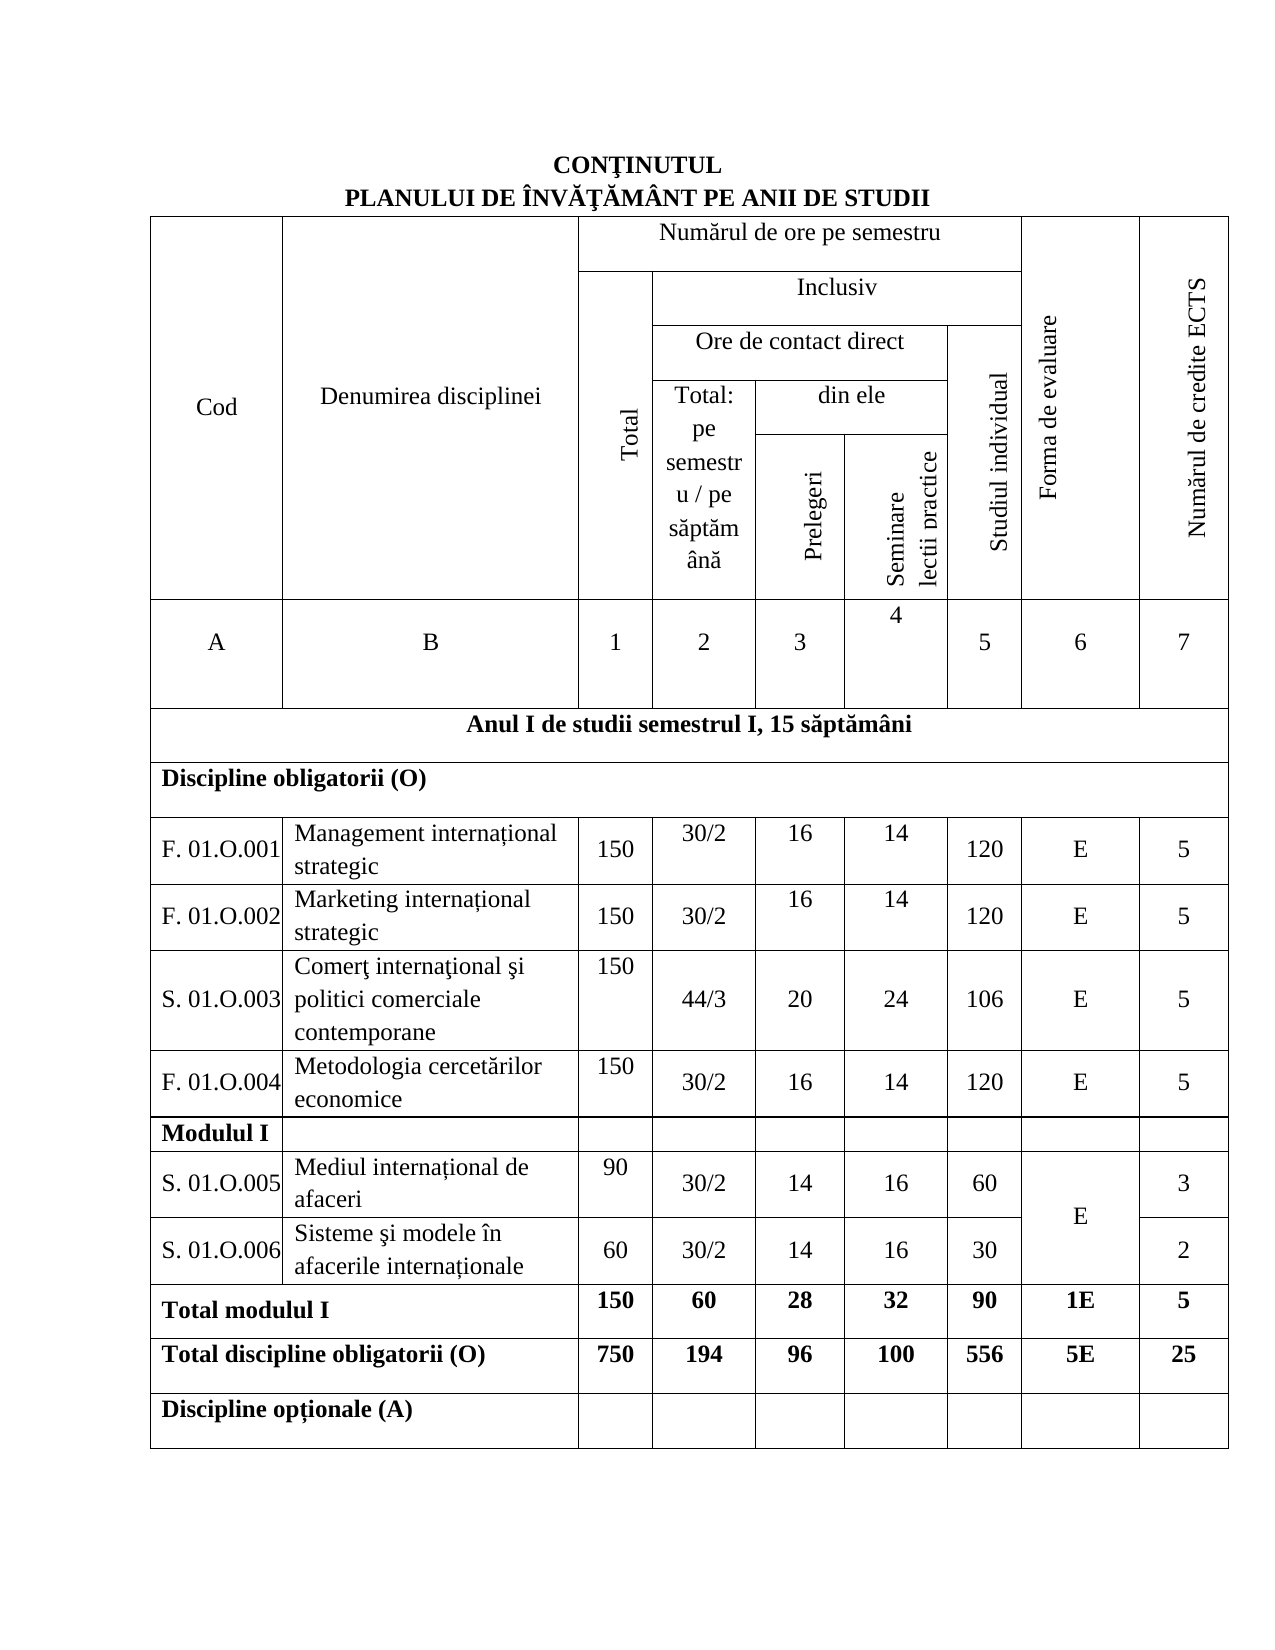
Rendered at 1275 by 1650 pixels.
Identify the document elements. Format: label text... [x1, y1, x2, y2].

table_cell 7 [1140, 600, 1228, 708]
table_cell 30/2 [653, 1152, 755, 1217]
table_cell Seminare lecţii practice [845, 435, 947, 599]
table_cell Anul I de studii semestrul I, 15 săptămâni [151, 709, 1228, 762]
table_header Forma de evaluare [1022, 217, 1139, 599]
table_cell Ore de contact direct [653, 326, 947, 379]
table_cell 5 [948, 600, 1021, 708]
table_cell 556 [948, 1339, 1021, 1393]
table_cell S. 01.O.006 [151, 1218, 282, 1284]
table_cell E [1022, 885, 1139, 950]
table_cell 60 [948, 1152, 1021, 1217]
table_cell B [283, 600, 578, 708]
table_cell 6 [1022, 600, 1139, 708]
table_cell Marketing internațional strategic [283, 885, 578, 950]
table_cell 16 [756, 818, 844, 883]
table_cell Modulul I [151, 1118, 282, 1151]
table_cell [653, 1394, 755, 1448]
table_cell 3 [756, 600, 844, 708]
table_cell 28 [756, 1285, 844, 1338]
table_cell 750 [579, 1339, 652, 1393]
table_cell 5 [1140, 818, 1228, 883]
table_cell S. 01.O.003 [151, 951, 282, 1050]
table_cell 150 [579, 951, 652, 1050]
table_cell Total discipline obligatorii (O) [151, 1339, 578, 1393]
table_cell 2 [653, 600, 755, 708]
table_cell 194 [653, 1339, 755, 1393]
table_cell 30/2 [653, 818, 755, 883]
table_cell [1140, 1394, 1228, 1448]
table_cell Total [579, 272, 652, 599]
text CONŢINUTUL [150, 150, 1125, 179]
table_cell 120 [948, 885, 1021, 950]
table_cell F. 01.O.004 [151, 1051, 282, 1116]
table_cell 1 [579, 600, 652, 708]
table_cell 14 [756, 1152, 844, 1217]
table_cell 3 [1140, 1152, 1228, 1217]
table_cell 5 [1140, 1051, 1228, 1116]
table_cell 60 [653, 1285, 755, 1338]
table_cell [1140, 1118, 1228, 1151]
table_cell 5 [1140, 1285, 1228, 1338]
table_cell 60 [579, 1218, 652, 1284]
text PLANULUI DE ÎNVĂŢĂMÂNT PE ANII DE STUDII [150, 183, 1125, 212]
table_cell Total modulul I [151, 1285, 578, 1338]
table_cell 32 [845, 1285, 947, 1338]
table_cell Studiul individual [948, 326, 1021, 599]
table_cell [653, 1118, 755, 1151]
table_cell Mediul internațional de afaceri [283, 1152, 578, 1217]
table_header Cod [151, 217, 282, 599]
table_cell E [1022, 1051, 1139, 1116]
table_cell din ele [756, 381, 947, 434]
table_cell 14 [756, 1218, 844, 1284]
table_cell [579, 1394, 652, 1448]
table_cell 30/2 [653, 1218, 755, 1284]
table_cell 14 [845, 1051, 947, 1116]
table_cell 150 [579, 1051, 652, 1116]
table_cell [1022, 1394, 1139, 1448]
table_cell 100 [845, 1339, 947, 1393]
table_cell S. 01.O.005 [151, 1152, 282, 1217]
table_cell [579, 1118, 652, 1151]
table_cell 30 [948, 1218, 1021, 1284]
table_cell Comerţ internaţional şi politici comerciale contemporane [283, 951, 578, 1050]
table_cell [948, 1118, 1021, 1151]
table_cell 16 [845, 1218, 947, 1284]
table_cell [756, 1394, 844, 1448]
table_cell 16 [756, 1051, 844, 1116]
table_cell 96 [756, 1339, 844, 1393]
table_cell Sisteme şi modele în afacerile internaționale [283, 1218, 578, 1284]
table_cell 20 [756, 951, 844, 1050]
table_cell 90 [579, 1152, 652, 1217]
table_cell F. 01.O.002 [151, 885, 282, 950]
table_cell [845, 1394, 947, 1448]
table_cell Discipline opționale (A) [151, 1394, 578, 1448]
table_cell 120 [948, 1051, 1021, 1116]
table_cell 4 [845, 600, 947, 708]
table_cell 150 [579, 1285, 652, 1338]
table_cell 14 [845, 818, 947, 883]
table_header Numărul de credite ECTS [1140, 217, 1228, 599]
table_cell 150 [579, 885, 652, 950]
table_cell 30/2 [653, 885, 755, 950]
table_cell 150 [579, 818, 652, 883]
table_cell 90 [948, 1285, 1021, 1338]
table_cell 30/2 [653, 1051, 755, 1116]
table_cell E [1022, 951, 1139, 1050]
table_cell Metodologia cercetărilor economice [283, 1051, 578, 1116]
table_cell [283, 1118, 578, 1151]
table_cell 1E [1022, 1285, 1139, 1338]
table_cell 16 [845, 1152, 947, 1217]
table_cell [845, 1118, 947, 1151]
table_cell 120 [948, 818, 1021, 883]
table_cell E [1022, 818, 1139, 883]
table_cell Prelegeri [756, 435, 844, 599]
table_cell 5E [1022, 1339, 1139, 1393]
table_cell 25 [1140, 1339, 1228, 1393]
table_cell 14 [845, 885, 947, 950]
table_cell F. 01.O.001 [151, 818, 282, 883]
table_cell 24 [845, 951, 947, 1050]
table_cell Management internațional strategic [283, 818, 578, 883]
table_cell 16 [756, 885, 844, 950]
table_cell 2 [1140, 1218, 1228, 1284]
table_cell Total: pe semestru / pe săptămână [653, 381, 755, 599]
table_cell A [151, 600, 282, 708]
table_cell 5 [1140, 885, 1228, 950]
table_cell 106 [948, 951, 1021, 1050]
table_header Denumirea disciplinei [283, 217, 578, 599]
table_cell 44/3 [653, 951, 755, 1050]
table_cell E [1022, 1152, 1139, 1284]
table_cell [948, 1394, 1021, 1448]
table_cell [1022, 1118, 1139, 1151]
table_cell Discipline obligatorii (O) [151, 763, 1228, 817]
table_cell [756, 1118, 844, 1151]
table_cell Inclusiv [653, 272, 1021, 325]
table_header Numărul de ore pe semestru [579, 217, 1021, 271]
table_cell 5 [1140, 951, 1228, 1050]
